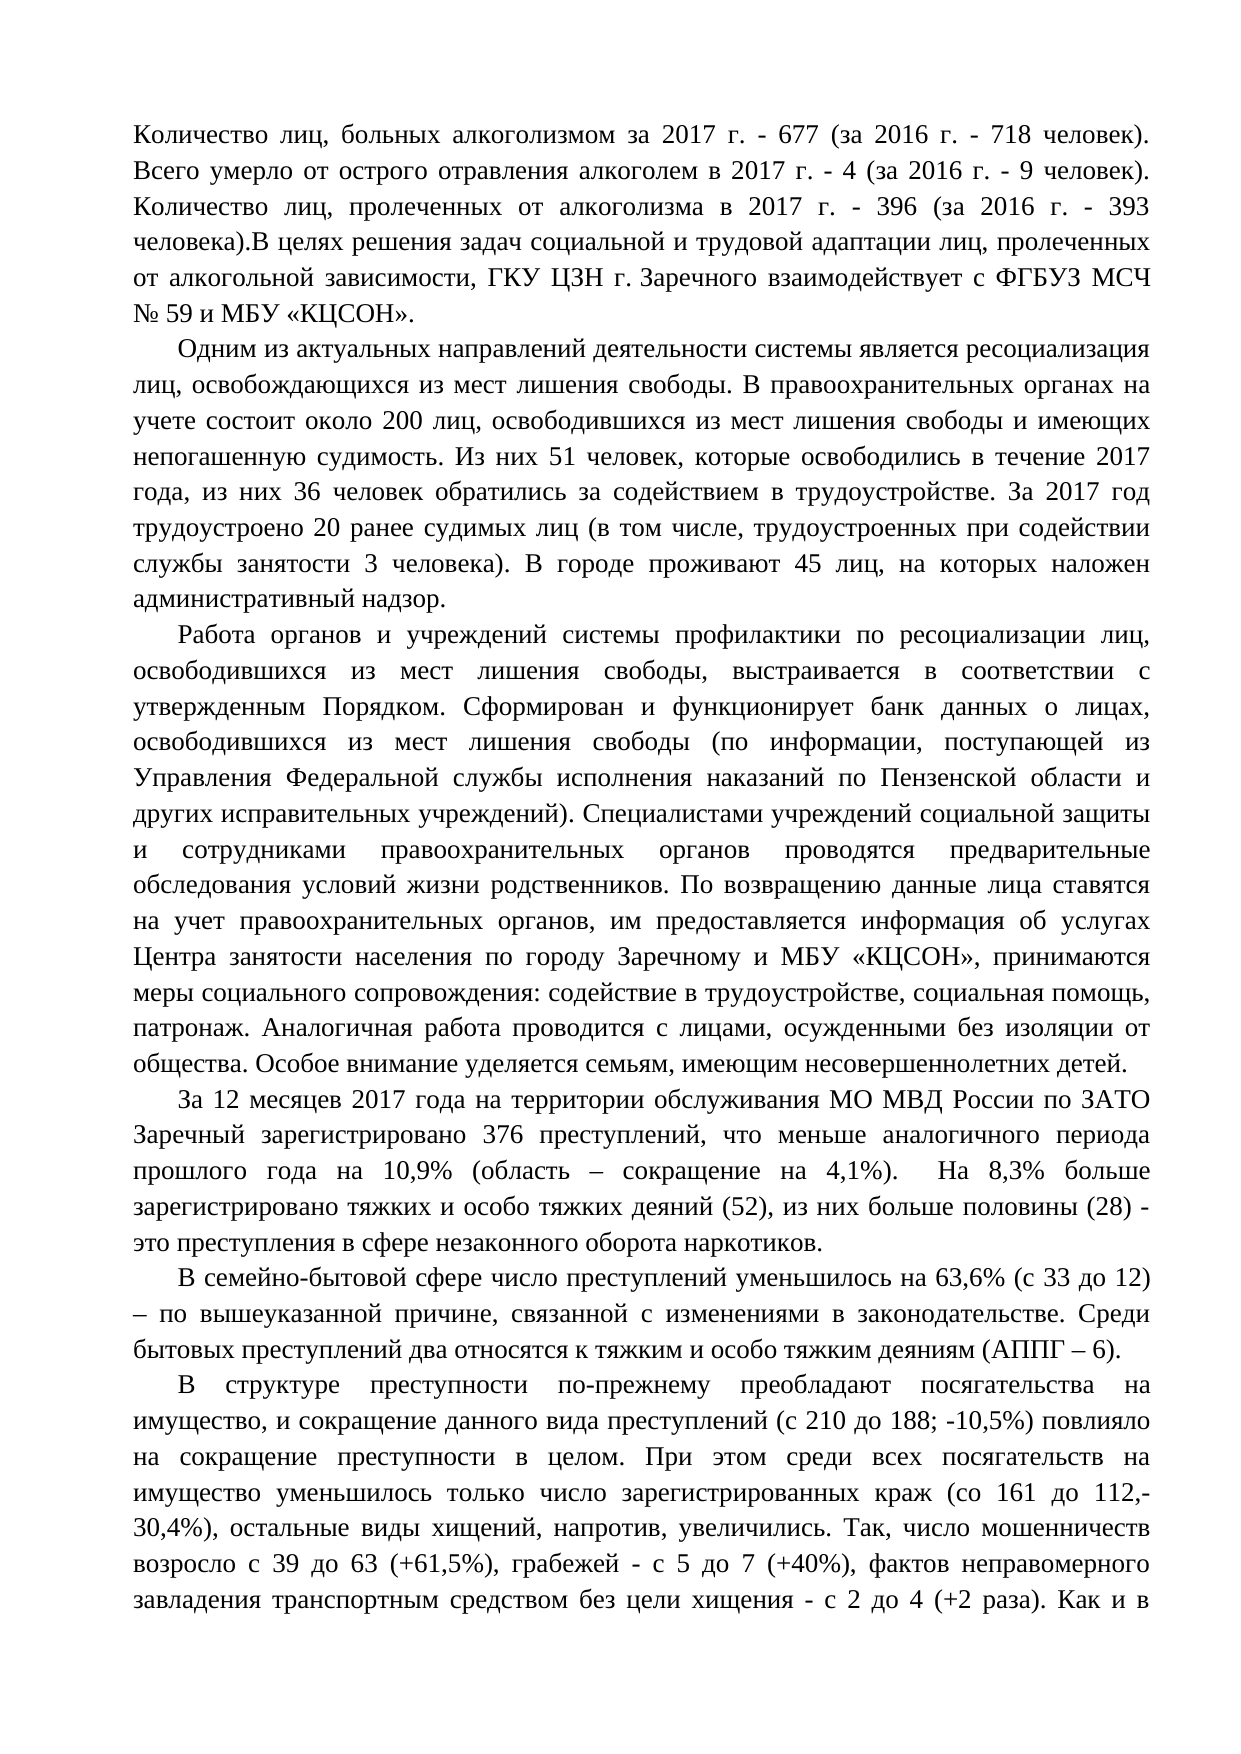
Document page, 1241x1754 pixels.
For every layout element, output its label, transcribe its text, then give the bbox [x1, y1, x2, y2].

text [133, 118, 1152, 328]
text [133, 1369, 1152, 1614]
text В семейно-бытовой сфере число преступлений уменьшилось на 63,6% (с 33 до 12) – по вышеуказанной причине, связанной с изменениями в законодательстве. Среди бытовых преступлений два относятся к тяжким и особо тяжким деяниям (АППГ – 6). [133, 1261, 1152, 1364]
text За 12 месяцев 2017 года на территории обслуживания МО МВД России по ЗАТО Заречный зарегистрировано 376 преступлений, что меньше аналогичного периода прошлого года на 10,9% (область – сокращение на 4,1%). На 8,3% больше зарегистрировано тяжких и особо тяжких деяний (52), из них больше половины (28) - это преступления в сфере незаконного оборота наркотиков. [133, 1083, 1152, 1257]
text Одним из актуальных направлений деятельности системы является ресоциализация лиц, освобождающихся из мест лишения свободы. В правоохранительных органах на учете состоит около 200 лиц, освободившихся из мест лишения свободы и имеющих непогашенную судимость. Из них 51 человек, которые освободились в течение 2017 года, из них 36 человек обратились за содействием в трудоустройстве. За 2017 год трудоустроено 20 ранее судимых лиц (в том числе, трудоустроенных при содействии службы занятости 3 человека). В городе проживают 45 лиц, на которых наложен административный надзор. [133, 332, 1152, 614]
text Работа органов и учреждений системы профилактики по ресоциализации лиц, освободившихся из мест лишения свободы, выстраивается в соответствии с утвержденным Порядком. Сформирован и функционирует банк данных о лицах, освободившихся из мест лишения свободы (по информации, поступающей из Управления Федеральной службы исполнения наказаний по Пензенской области и других исправительных учреждений). Специалистами учреждений социальной защиты и сотрудниками правоохранительных органов проводятся предварительные обследования условий жизни родственников. По возвращению данные лица ставятся на учет правоохранительных органов, им предоставляется информация об услугах Центра занятости населения по городу Заречному и МБУ «КЦСОН», принимаются меры социального сопровождения: содействие в трудоустройстве, социальная помощь, патронаж. Аналогичная работа проводится с лицами, осужденными без изоляции от общества. Особое внимание уделяется семьям, имеющим несовершеннолетних детей. [133, 618, 1152, 1078]
